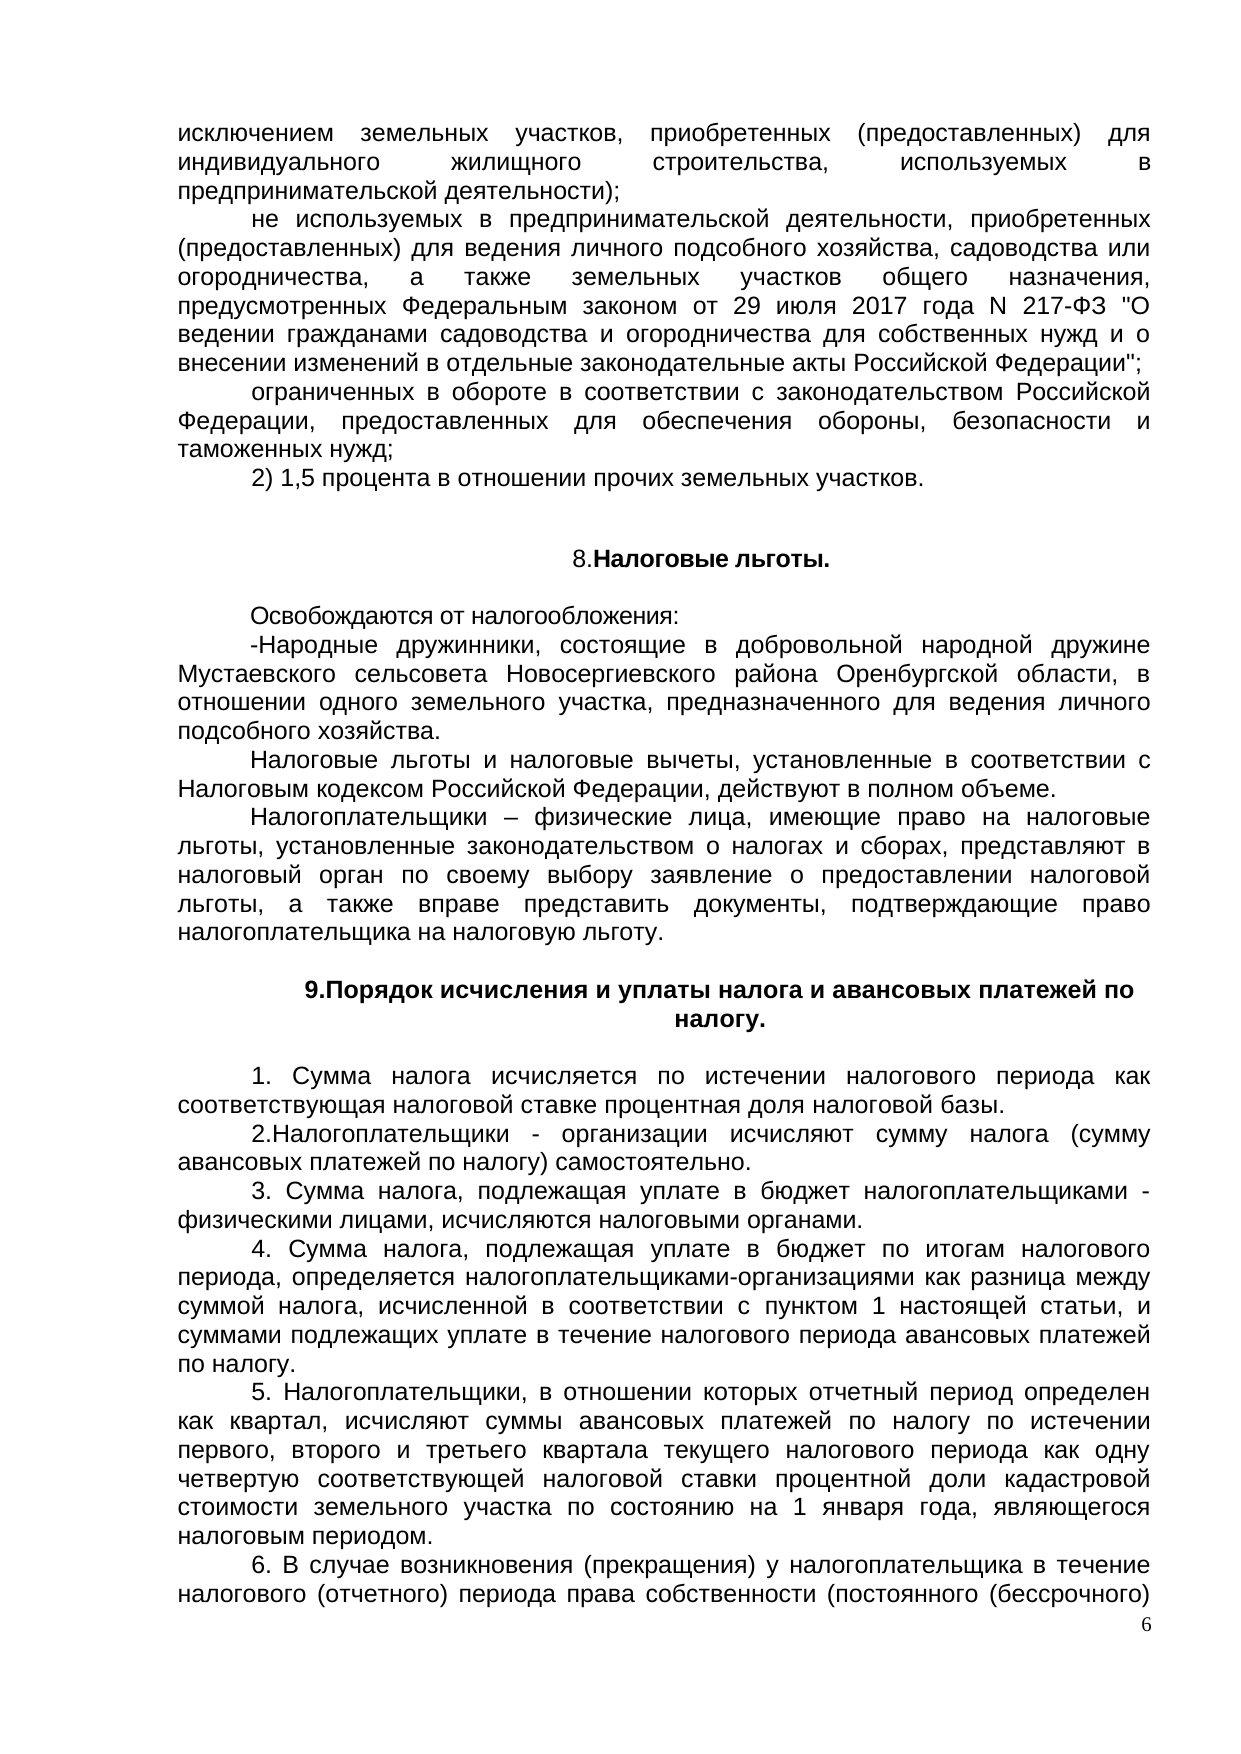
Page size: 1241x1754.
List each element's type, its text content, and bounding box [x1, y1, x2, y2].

text Освобождаются от налогообложения: [177, 601, 1152, 630]
text 4. Сумма налога, подлежащая уплате в бюджет по итогам налогового периода, определяется налогоплательщиками-организациями как разница между суммой налога, исчисленной в соответствии с пунктом 1 настоящей статьи, и суммами подлежащих уплате в течение налогового периода авансовых платежей по налогу. [177, 1233, 1152, 1377]
text 2) 1,5 процента в отношении прочих земельных участков. [177, 463, 1152, 492]
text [177, 1550, 1152, 1607]
text -Народные дружинники, состоящие в добровольной народной дружине Мустаевского сельсовета Новосергиевского района Оренбургской области, в отношении одного земельного участка, предназначенного для ведения личного подсобного хозяйства. [177, 630, 1152, 745]
text Налоговые льготы и налоговые вычеты, установленные в соответствии с Налоговым кодексом Российской Федерации, действуют в полном объеме. [177, 745, 1152, 802]
text 1. Сумма налога исчисляется по истечении налогового периода как соответствующая налоговой ставке процентная доля налоговой базы. [177, 1061, 1152, 1118]
text 9.Порядок исчисления и уплаты налога и авансовых платежей по налогу. [288, 975, 1152, 1032]
text Налогоплательщики – физические лица, имеющие право на налоговые льготы, установленные законодательством о налогах и сборах, представляют в налоговый орган по своему выбору заявление о предоставлении налоговой льготы, а также вправе представить документы, подтверждающие право налогоплательщика на налоговую льготу. [177, 802, 1152, 946]
text не используемых в предпринимательской деятельности, приобретенных (предоставленных) для ведения личного подсобного хозяйства, садоводства или огородничества, а также земельных участков общего назначения, предусмотренных Федеральным законом от 29 июля 2017 года N 217-ФЗ "О ведении гражданами садоводства и огородничества для собственных нужд и о внесении изменений в отдельные законодательные акты Российской Федерации"; [177, 204, 1152, 377]
text 3. Сумма налога, подлежащая уплате в бюджет налогоплательщиками - физическими лицами, исчисляются налоговыми органами. [177, 1176, 1152, 1233]
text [177, 118, 1152, 204]
text ограниченных в обороте в соответствии с законодательством Российской Федерации, предоставленных для обеспечения обороны, безопасности и таможенных нужд; [177, 377, 1152, 463]
text 2.Налогоплательщики - организации исчисляют сумму налога (сумму авансовых платежей по налогу) самостоятельно. [177, 1118, 1152, 1176]
text 5. Налогоплательщики, в отношении которых отчетный период определен как квартал, исчисляют суммы авансовых платежей по налогу по истечении первого, второго и третьего квартала текущего налогового периода как одну четвертую соответствующей налоговой ставки процентной доли кадастровой стоимости земельного участка по состоянию на 1 января года, являющегося налоговым периодом. [177, 1377, 1152, 1550]
text 8.Налоговые льготы. [177, 543, 1152, 572]
